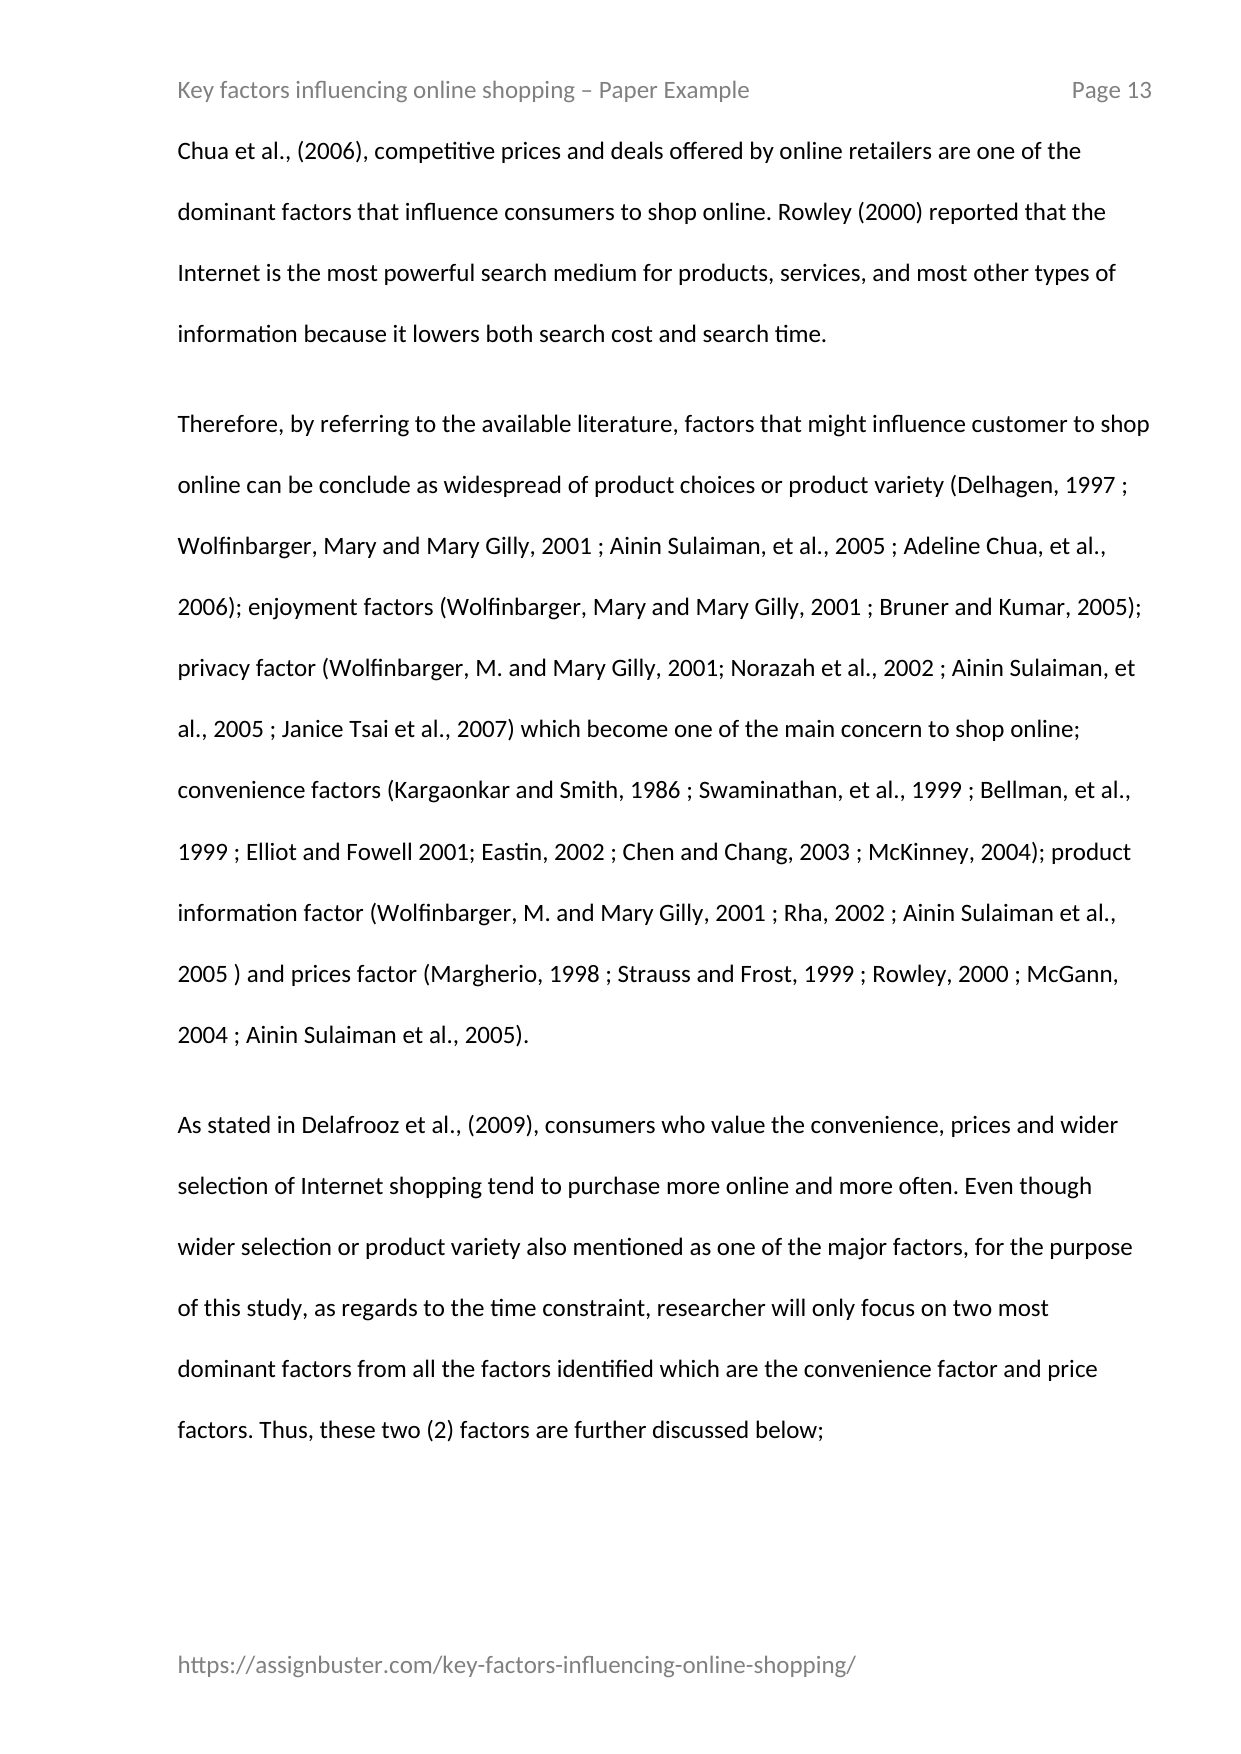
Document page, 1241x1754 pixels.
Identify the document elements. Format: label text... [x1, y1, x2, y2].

text Therefore, by referring to the available literature, factors that might influence customer to shop online can be conclude as widespread of product choices or product variety (Delhagen, 1997 ; Wolfinbarger, Mary and Mary Gilly, 2001 ; Ainin Sulaiman, et al., 2005 ; Adeline Chua, et al., 2006); enjoyment factors (Wolfinbarger, Mary and Mary Gilly, 2001 ; Bruner and Kumar, 2005); privacy factor (Wolfinbarger, M. and Mary Gilly, 2001; Norazah et al., 2002 ; Ainin Sulaiman, et al., 2005 ; Janice Tsai et al., 2007) which become one of the main concern to shop online; convenience factors (Kargaonkar and Smith, 1986 ; Swaminathan, et al., 1999 ; Bellman, et al., 1999 ; Elliot and Fowell 2001; Eastin, 2002 ; Chen and Chang, 2003 ; McKinney, 2004); product information factor (Wolfinbarger, M. and Mary Gilly, 2001 ; Rha, 2002 ; Ainin Sulaiman et al., 2005 ) and prices factor (Margherio, 1998 ; Strauss and Frost, 1999 ; Rowley, 2000 ; McGann, 2004 ; Ainin Sulaiman et al., 2005). [177, 408, 1152, 1049]
text As stated in Delafrooz et al., (2009), consumers who value the convenience, prices and wider selection of Internet shopping tend to purchase more online and more often. Even though wider selection or product variety also mentioned as one of the major factors, for the purpose of this study, as regards to the time constraint, researcher will only focus on two most dominant factors from all the factors identified which are the convenience factor and price factors. Thus, these two (2) factors are further discussed below; [177, 1109, 1152, 1445]
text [177, 135, 1152, 348]
